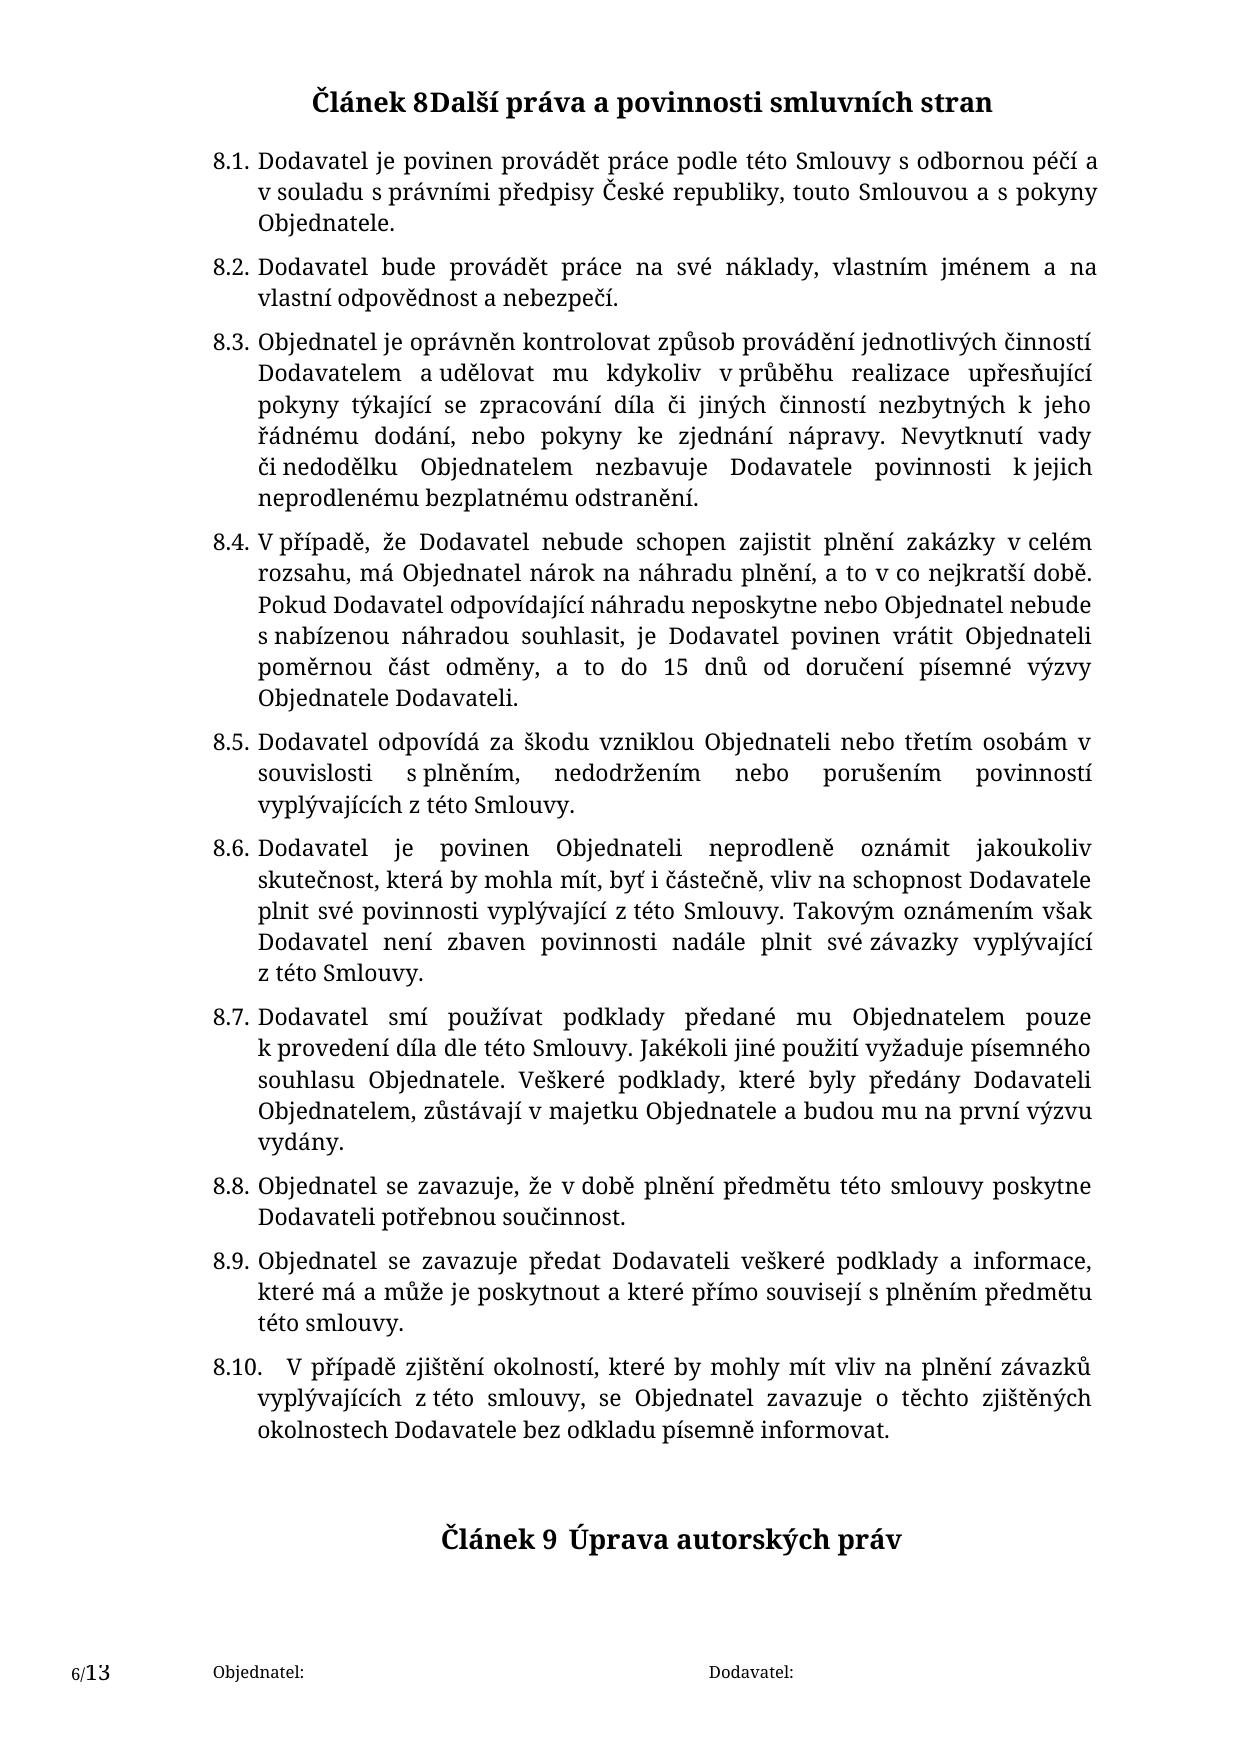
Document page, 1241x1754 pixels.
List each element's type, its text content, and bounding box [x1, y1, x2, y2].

list Dodavatel je povinen Objednateli neprodleně oznámit jakoukoliv skutečnost, která by mohla mít, byť i částečně, vliv na schopnost Dodavatele plnit své povinnosti vyplývající z této Smlouvy. Takovým oznámením však Dodavatel není zbaven povinnosti nadále plnit své závazky vyplývající z této Smlouvy. [213, 832, 1092, 989]
subtitle Článek 8 Další práva a povinnosti smluvních stran [213, 89, 1092, 118]
list Dodavatel odpovídá za škodu vzniklou Objednateli nebo třetím osobám v souvislosti s plněním, nedodržením nebo porušením povinností vyplývajících z této Smlouvy. [213, 726, 1092, 820]
list Objednatel se zavazuje předat Dodavateli veškeré podklady a informace, které má a může je poskytnout a které přímo souvisejí s plněním předmětu této smlouvy. [213, 1245, 1092, 1339]
list Objednatel je oprávněn kontrolovat způsob provádění jednotlivých činností Dodavatelem a udělovat mu kdykoliv v průběhu realizace upřesňující pokyny týkající se zpracování díla či jiných činností nezbytných k jeho řádnému dodání, nebo pokyny ke zjednání nápravy. Nevytknutí vady či nedodělku Objednatelem nezbavuje Dodavatele povinnosti k jejich neprodlenému bezplatnému odstranění. [213, 326, 1092, 514]
subtitle Článek 9 Úprava autorských práv [250, 1526, 1092, 1555]
list Objednatel se zavazuje, že v době plnění předmětu této smlouvy poskytne Dodavateli potřebnou součinnost. [213, 1170, 1092, 1232]
list Dodavatel je povinen provádět práce podle této Smlouvy s odbornou péčí a v souladu s právními předpisy České republiky, touto Smlouvou a s pokyny Objednatele. [213, 145, 1098, 239]
list V případě, že Dodavatel nebude schopen zajistit plnění zakázky v celém rozsahu, má Objednatel nárok na náhradu plnění, a to v co nejkratší době. Pokud Dodavatel odpovídající náhradu neposkytne nebo Objednatel nebude s nabízenou náhradou souhlasit, je Dodavatel povinen vrátit Objednateli poměrnou část odměny, a to do 15 dnů od doručení písemné výzvy Objednatele Dodavateli. [213, 526, 1092, 714]
list Dodavatel smí používat podklady předané mu Objednatelem pouze k provedení díla dle této Smlouvy. Jakékoli jiné použití vyžaduje písemného souhlasu Objednatele. Veškeré podklady, které byly předány Dodavateli Objednatelem, zůstávají v majetku Objednatele a budou mu na první výzvu vydány. [213, 1001, 1092, 1157]
list Dodavatel bude provádět práce na své náklady, vlastním jménem a na vlastní odpovědnost a nebezpečí. [213, 251, 1098, 314]
list V případě zjištění okolností, které by mohly mít vliv na plnění závazků vyplývajících z této smlouvy, se Objednatel zavazuje o těchto zjištěných okolnostech Dodavatele bez odkladu písemně informovat. [213, 1351, 1092, 1445]
